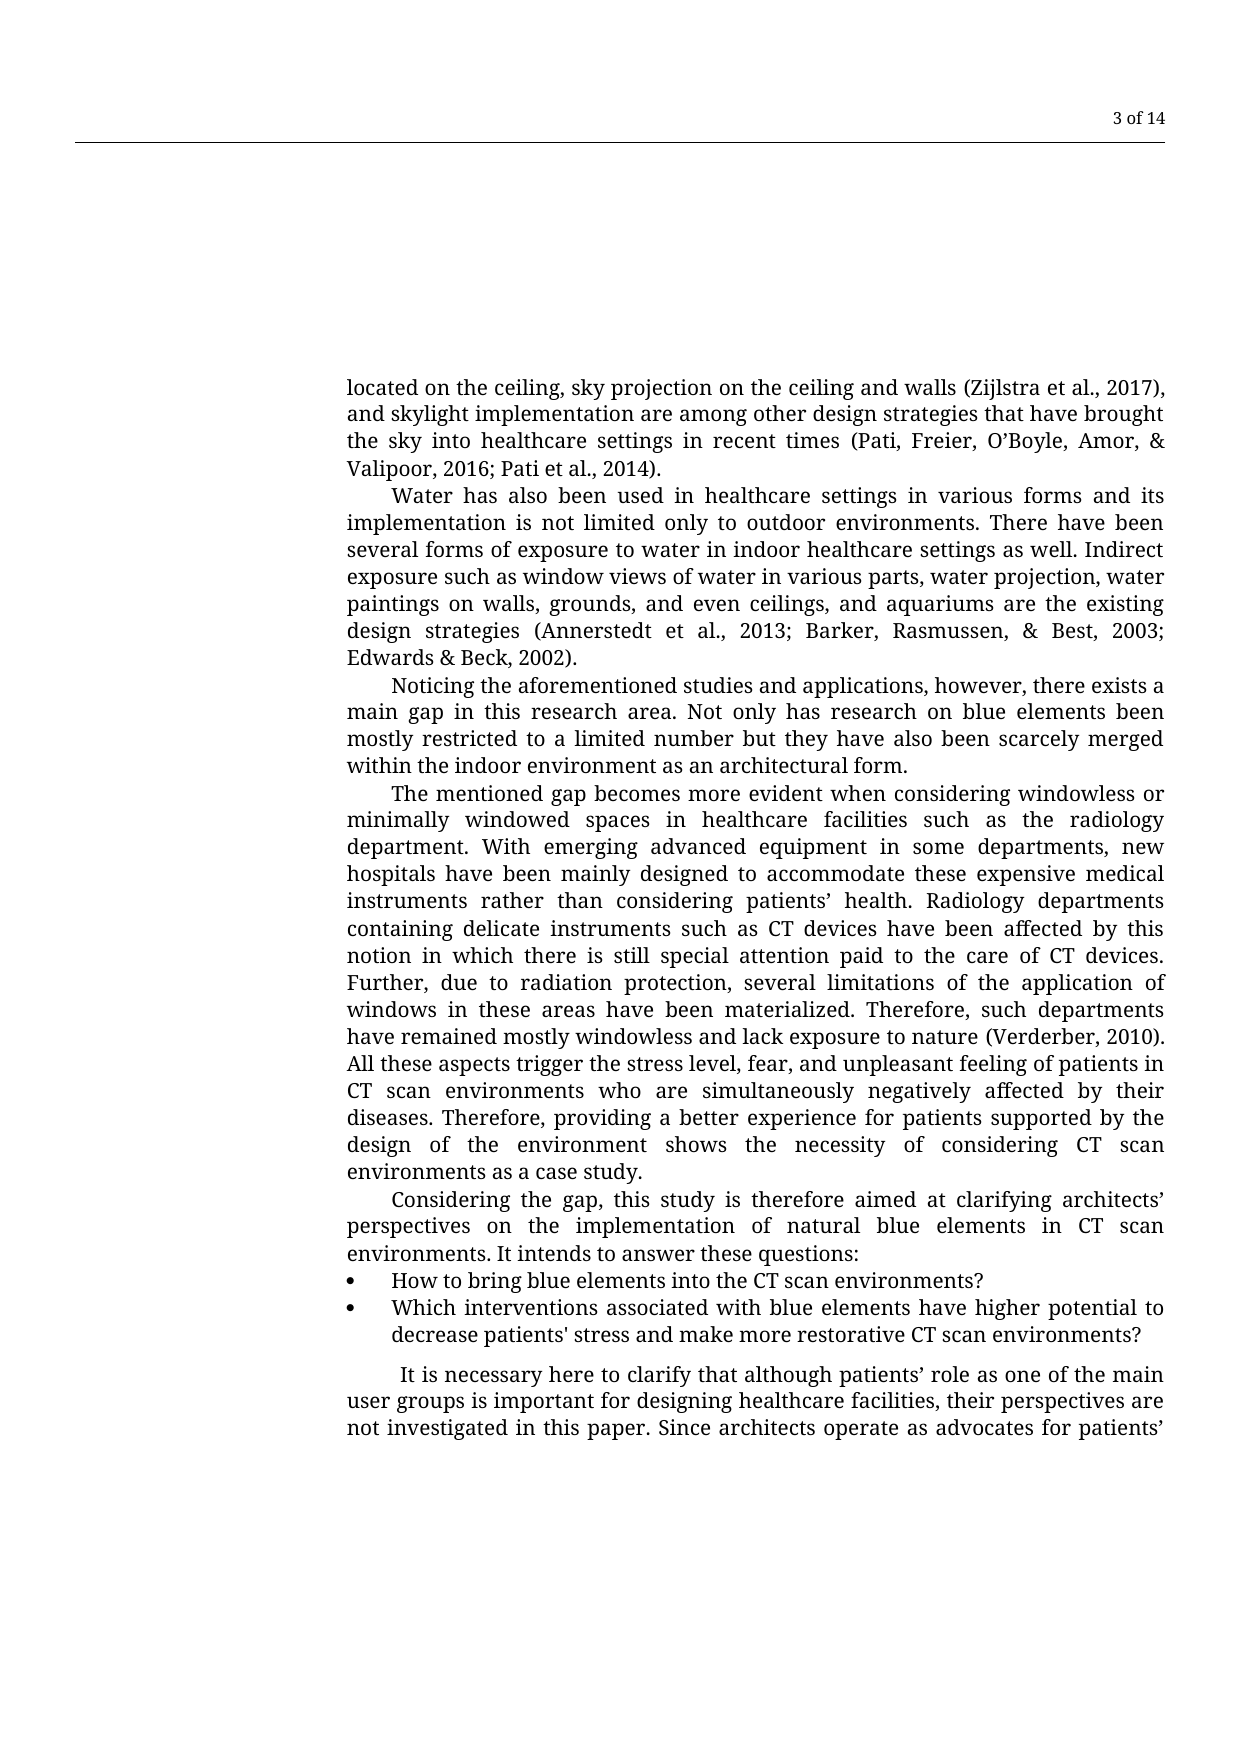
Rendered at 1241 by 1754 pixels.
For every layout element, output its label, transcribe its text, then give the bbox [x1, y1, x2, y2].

list How to bring blue elements into the CT scan environments? [347, 1267, 1165, 1294]
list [347, 1361, 1165, 1442]
text The mentioned gap becomes more evident when considering windowless or minimally windowed spaces in healthcare facilities such as the radiology department. With emerging advanced equipment in some departments, new hospitals have been mainly designed to accommodate these expensive medical instruments rather than considering patients’ health. Radiology departments containing delicate instruments such as CT devices have been affected by this notion in which there is still special attention paid to the care of CT devices. Further, due to radiation protection, several limitations of the application of windows in these areas have been materialized. Therefore, such departments have remained mostly windowless and lack exposure to nature (Verderber, 2010). All these aspects trigger the stress level, fear, and unpleasant feeling of patients in CT scan environments who are simultaneously negatively affected by their diseases. Therefore, providing a better experience for patients supported by the design of the environment shows the necessity of considering CT scan environments as a case study. [347, 780, 1165, 1186]
list Which interventions associated with blue elements have higher potential to decrease patients' stress and make more restorative CT scan environments? [347, 1294, 1165, 1348]
text Water has also been used in healthcare settings in various forms and its implementation is not limited only to outdoor environments. There have been several forms of exposure to water in indoor healthcare settings as well. Indirect exposure such as window views of water in various parts, water projection, water paintings on walls, grounds, and even ceilings, and aquariums are the existing design strategies (Annerstedt et al., 2013; Barker, Rasmussen, & Best, 2003; Edwards & Beck, 2002). [347, 482, 1165, 672]
text Considering the gap, this study is therefore aimed at clarifying architects’ perspectives on the implementation of natural blue elements in CT scan environments. It intends to answer these questions: [347, 1186, 1165, 1267]
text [347, 374, 1165, 482]
text Noticing the aforementioned studies and applications, however, there exists a main gap in this research area. Not only has research on blue elements been mostly restricted to a limited number but they have also been scarcely merged within the indoor environment as an architectural form. [347, 672, 1165, 780]
